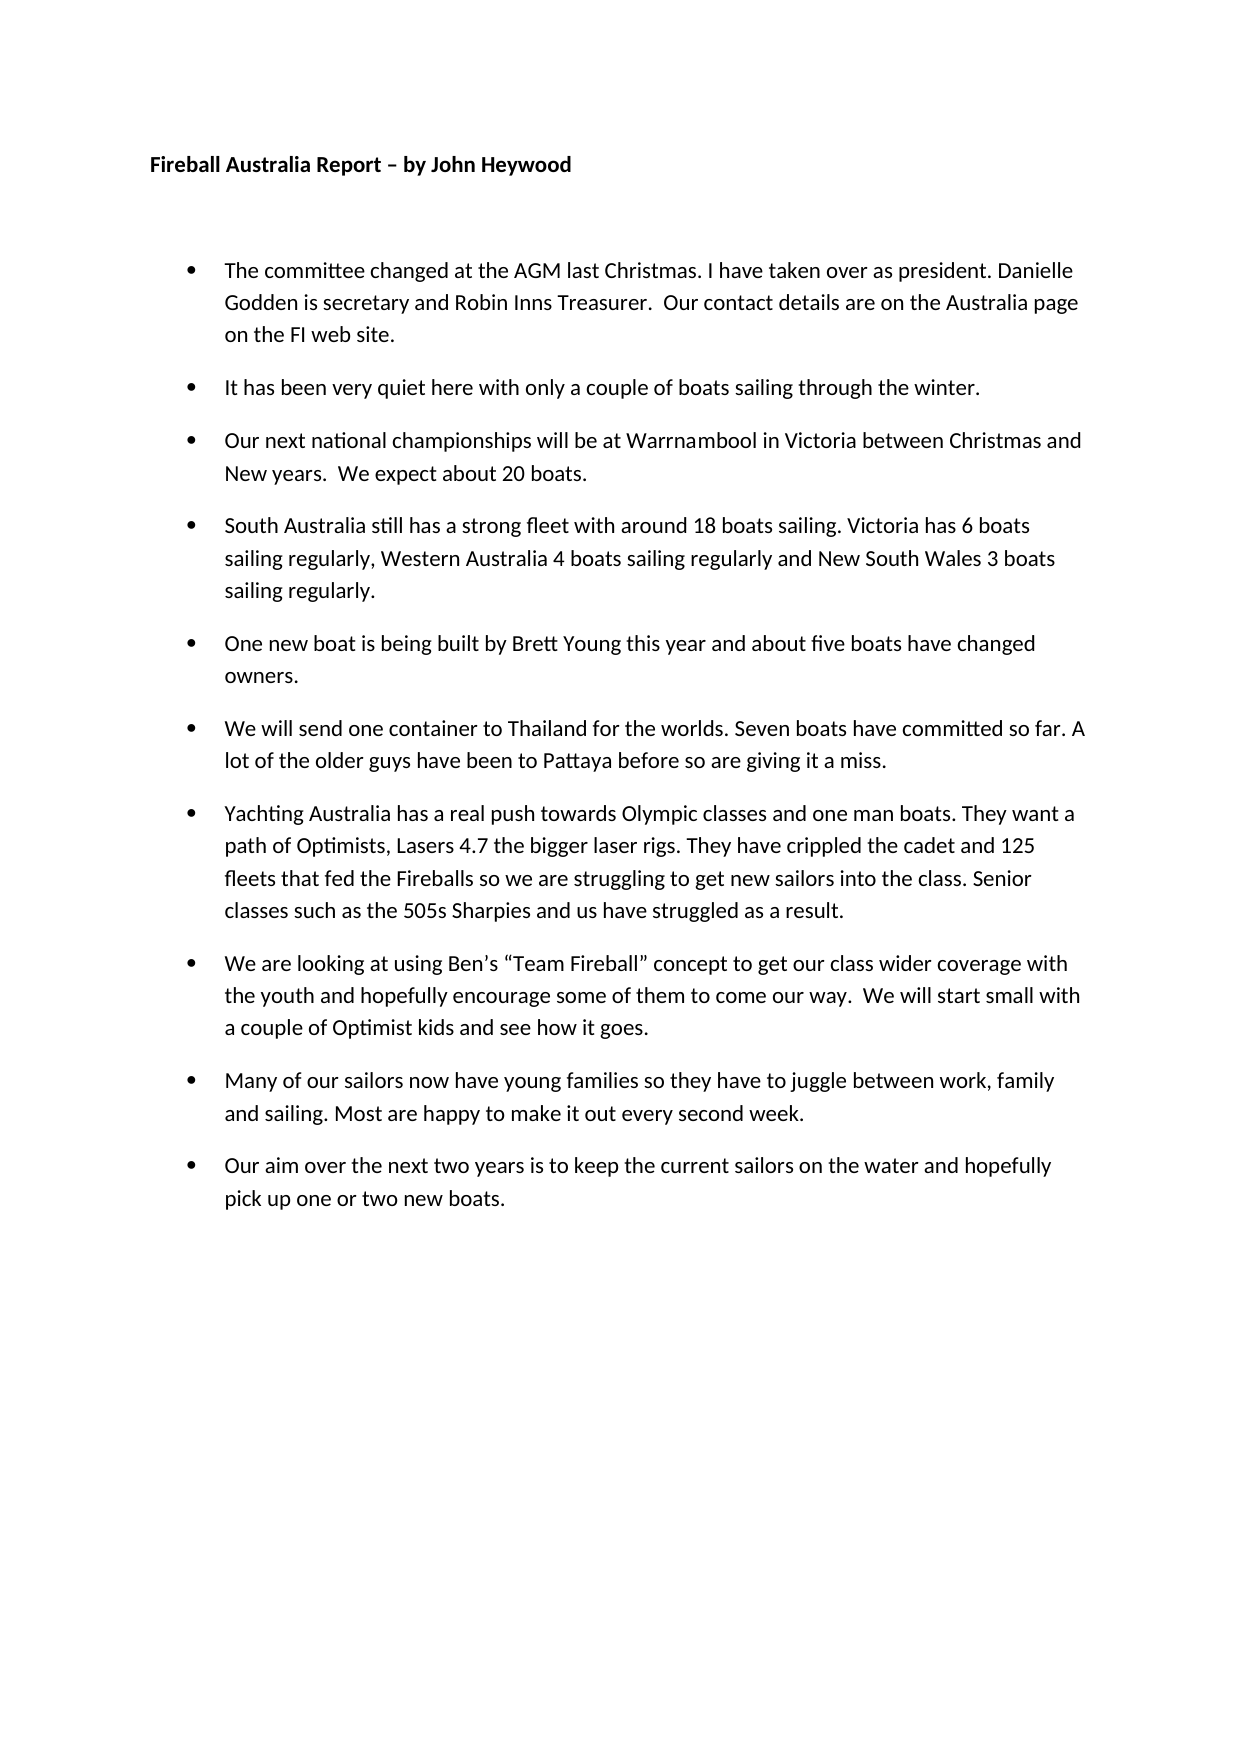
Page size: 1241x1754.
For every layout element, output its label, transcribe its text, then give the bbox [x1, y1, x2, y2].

list Yachting Australia has a real push towards Olympic classes and one man boats. They want a path of Optimists, Lasers 4.7 the bigger laser rigs. They have crippled the cadet and 125 fleets that fed the Fireballs so we are struggling to get new sailors into the class. Senior classes such as the 505s Sharpies and us have struggled as a result. [187, 799, 1090, 924]
list The committee changed at the AGM last Christmas. I have taken over as president. Danielle Godden is secretary and Robin Inns Treasurer. Our contact details are on the Australia page on the FI web site. [187, 256, 1090, 348]
list Many of our sailors now have young families so they have to juggle between work, family and sailing. Most are happy to make it out every second week. [187, 1066, 1090, 1127]
list We will send one container to Thailand for the worlds. Seven boats have committed so far. A lot of the older guys have been to Pattaya before so are giving it a miss. [187, 714, 1090, 774]
list South Australia still has a strong fleet with around 18 boats sailing. Victoria has 6 boats sailing regularly, Western Australia 4 boats sailing regularly and New South Wales 3 boats sailing regularly. [187, 512, 1090, 604]
list Our next national championships will be at Warrnambool in Victoria between Christmas and New years. We expect about 20 boats. [187, 426, 1090, 487]
list It has been very quiet here with only a couple of boats sailing through the winter. [187, 373, 1090, 401]
text Fireball Australia Report – by John Heywood [150, 150, 1090, 178]
list One new boat is being built by Brett Young this year and about five boats have changed owners. [187, 629, 1090, 689]
list Our aim over the next two years is to keep the current sailors on the water and hopefully pick up one or two new boats. [187, 1152, 1090, 1212]
list We are looking at using Ben’s “Team Fireball” concept to get our class wider coverage with the youth and hopefully encourage some of them to come our way. We will start small with a couple of Optimist kids and see how it goes. [187, 949, 1090, 1041]
